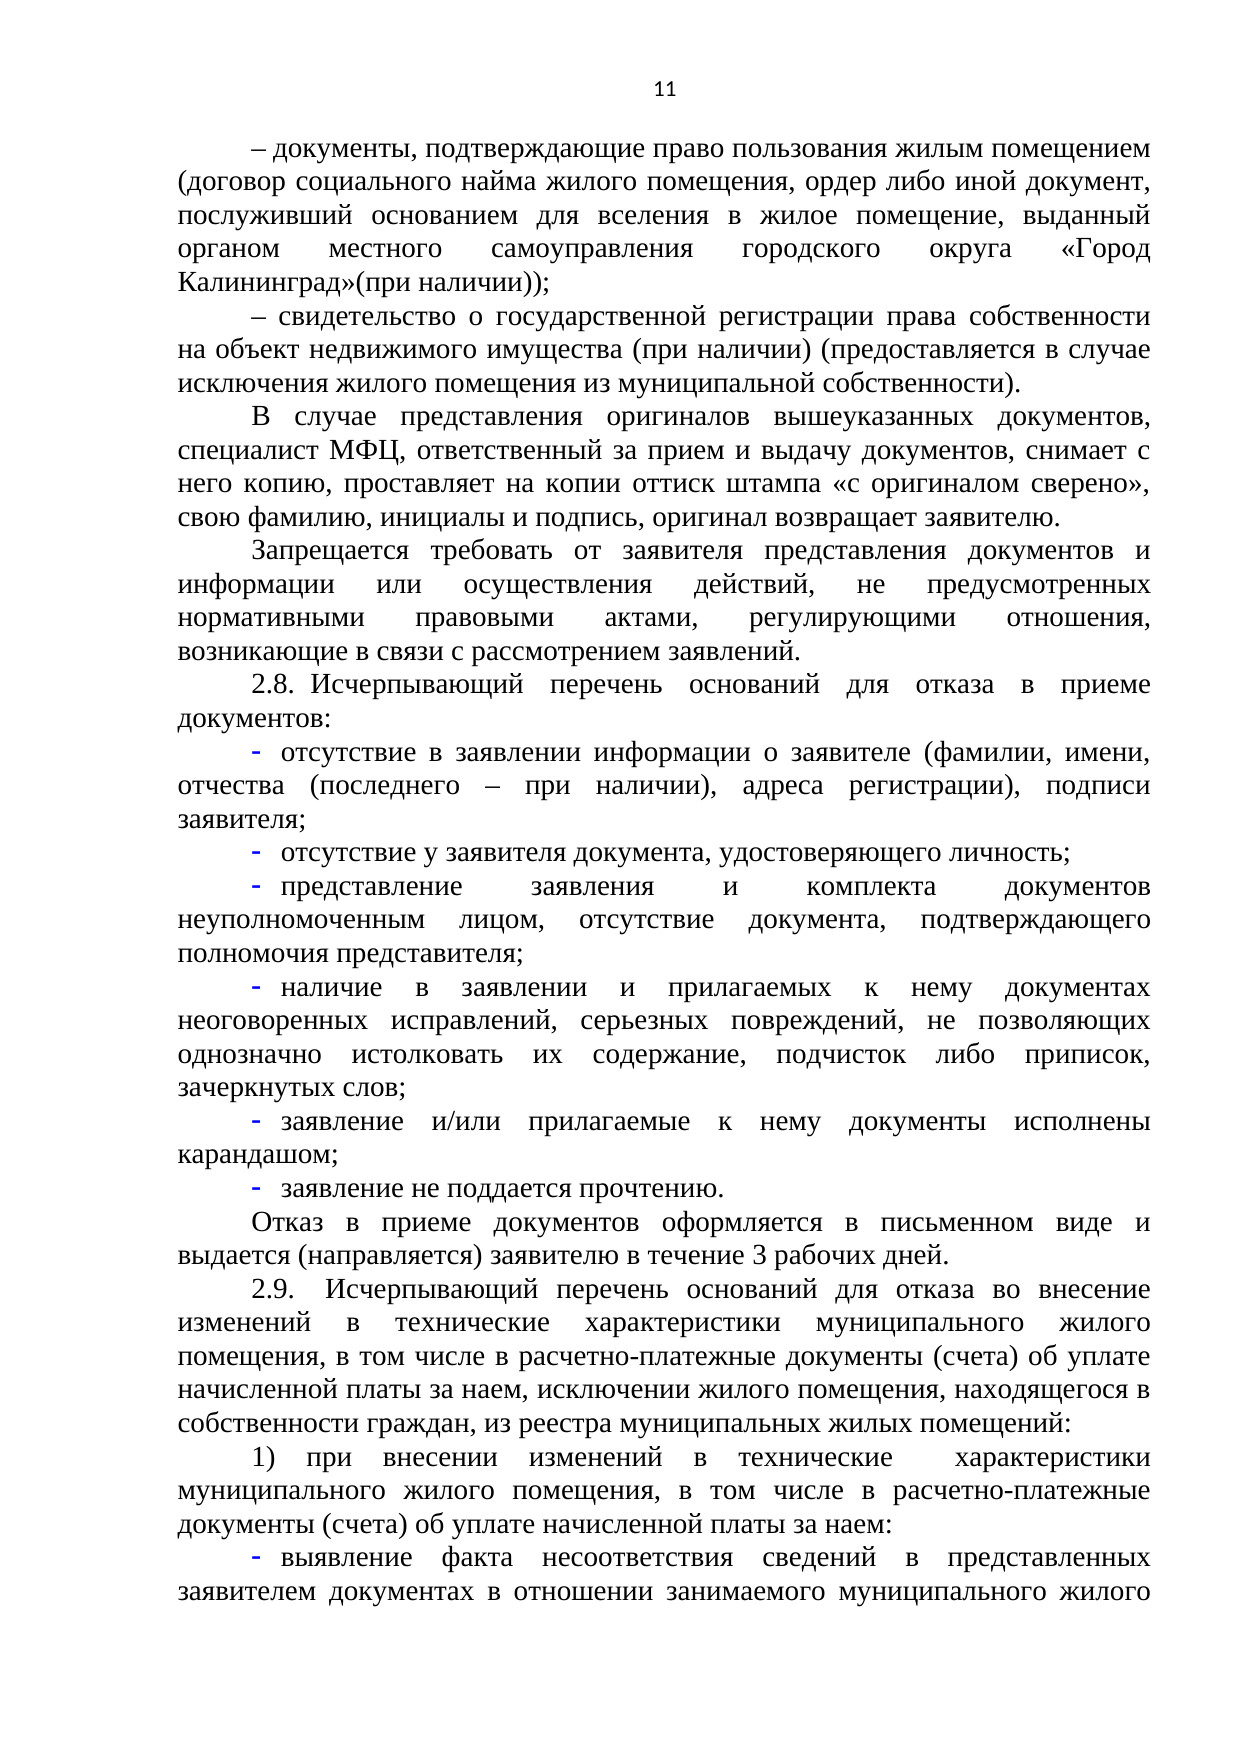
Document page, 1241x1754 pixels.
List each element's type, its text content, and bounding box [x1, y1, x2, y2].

text Отказ в приеме документов оформляется в письменном виде и выдается (направляется) заявителю в течение 3 рабочих дней. [177, 1204, 1152, 1271]
text – свидетельство о государственной регистрации права собственности на объект недвижимого имущества (при наличии) (предоставляется в случае исключения жилого помещения из муниципальной собственности). [177, 298, 1152, 398]
list заявление не поддается прочтению. [177, 1170, 1152, 1204]
text 1) при внесении изменений в технические характеристики муниципального жилого помещения, в том числе в расчетно-платежные документы (счета) об уплате начисленной платы за наем: [177, 1439, 1152, 1539]
text Запрещается требовать от заявителя представления документов и информации или осуществления действий, не предусмотренных нормативными правовыми актами, регулирующими отношения, возникающие в связи с рассмотрением заявлений. [177, 532, 1152, 667]
text В случае представления оригиналов вышеуказанных документов, специалист МФЦ, ответственный за прием и выдачу документов, снимает с него копию, проставляет на копии оттиск штампа «с оригиналом сверено», свою фамилию, инициалы и подпись, оригинал возвращает заявителю. [177, 398, 1152, 532]
list заявление и/или прилагаемые к нему документы исполнены карандашом; [177, 1103, 1152, 1170]
list отсутствие в заявлении информации о заявителе (фамилии, имени, отчества (последнего – при наличии), адреса регистрации), подписи заявителя; [177, 734, 1152, 834]
list наличие в заявлении и прилагаемых к нему документах неоговоренных исправлений, серьезных повреждений, не позволяющих однозначно истолковать их содержание, подчисток либо приписок, зачеркнутых слов; [177, 969, 1152, 1103]
list Исчерпывающий перечень оснований для отказа в приеме документов: [177, 667, 1152, 734]
list Исчерпывающий перечень оснований для отказа во внесение изменений в технические характеристики муниципального жилого помещения, в том числе в расчетно-платежные документы (счета) об уплате начисленной платы за наем, исключении жилого помещения, находящегося в собственности граждан, из реестра муниципальных жилых помещений: [177, 1271, 1152, 1439]
text – документы, подтверждающие право пользования жилым помещением (договор социального найма жилого помещения, ордер либо иной документ, послуживший основанием для вселения в жилое помещение, выданный органом местного самоуправления городского округа «Город Калининград»(при наличии)); [177, 130, 1152, 298]
list представление заявления и комплекта документов неуполномоченным лицом, отсутствие документа, подтверждающего полномочия представителя; [177, 868, 1152, 969]
list отсутствие у заявителя документа, удостоверяющего личность; [177, 834, 1152, 868]
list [177, 1539, 1152, 1606]
